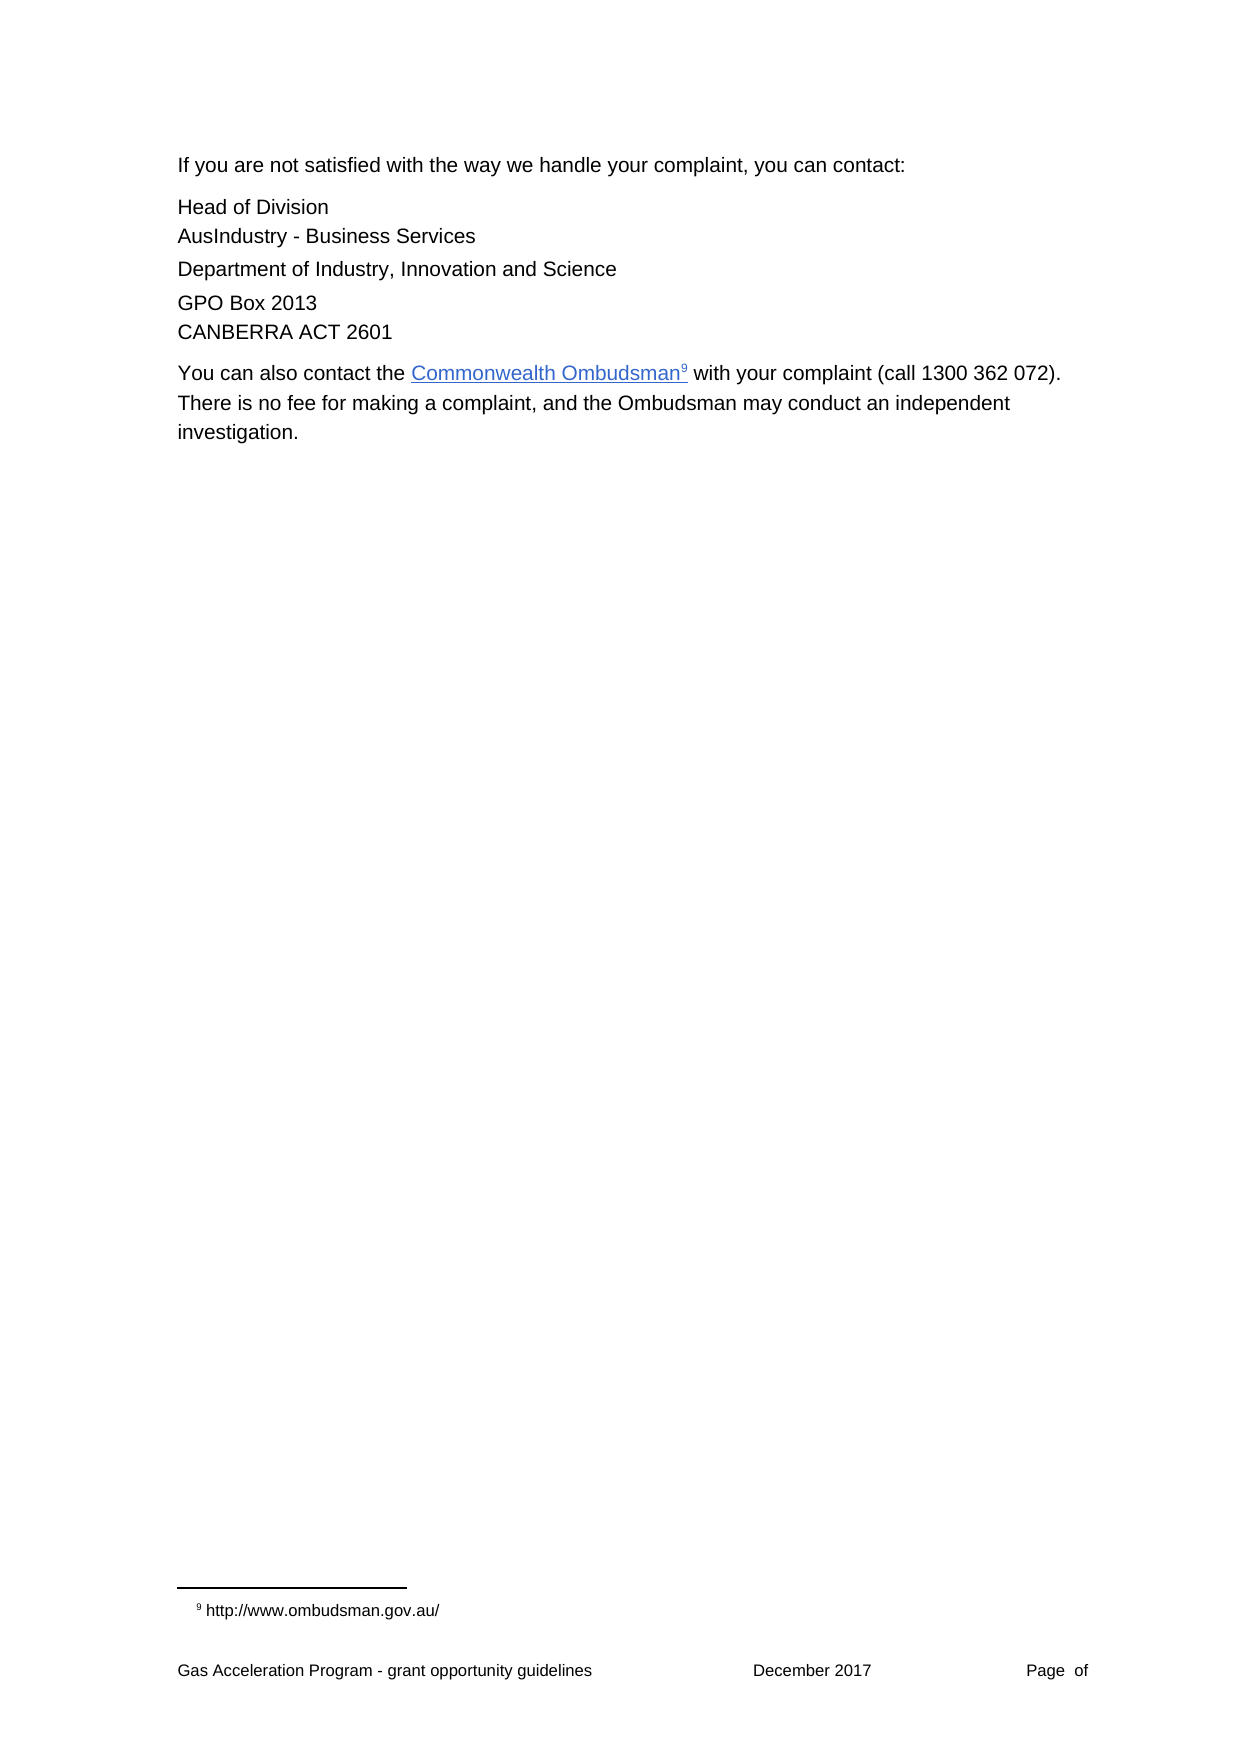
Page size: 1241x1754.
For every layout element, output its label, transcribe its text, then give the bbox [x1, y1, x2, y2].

text You can also contact the Commonwealth Ombudsman with your complaint (call 1300 362 072). There is no fee for making a complaint, and the Ombudsman may conduct an independent investigation. [177, 356, 1092, 443]
text GPO Box 2013 CANBERRA ACT 2601 [177, 285, 1092, 343]
text Department of Industry, Innovation and Science [177, 252, 1092, 281]
text Head of Division AusIndustry - Business Services [177, 189, 1092, 248]
text If you are not satisfied with the way we handle your complaint, you can contact: [177, 148, 1092, 177]
